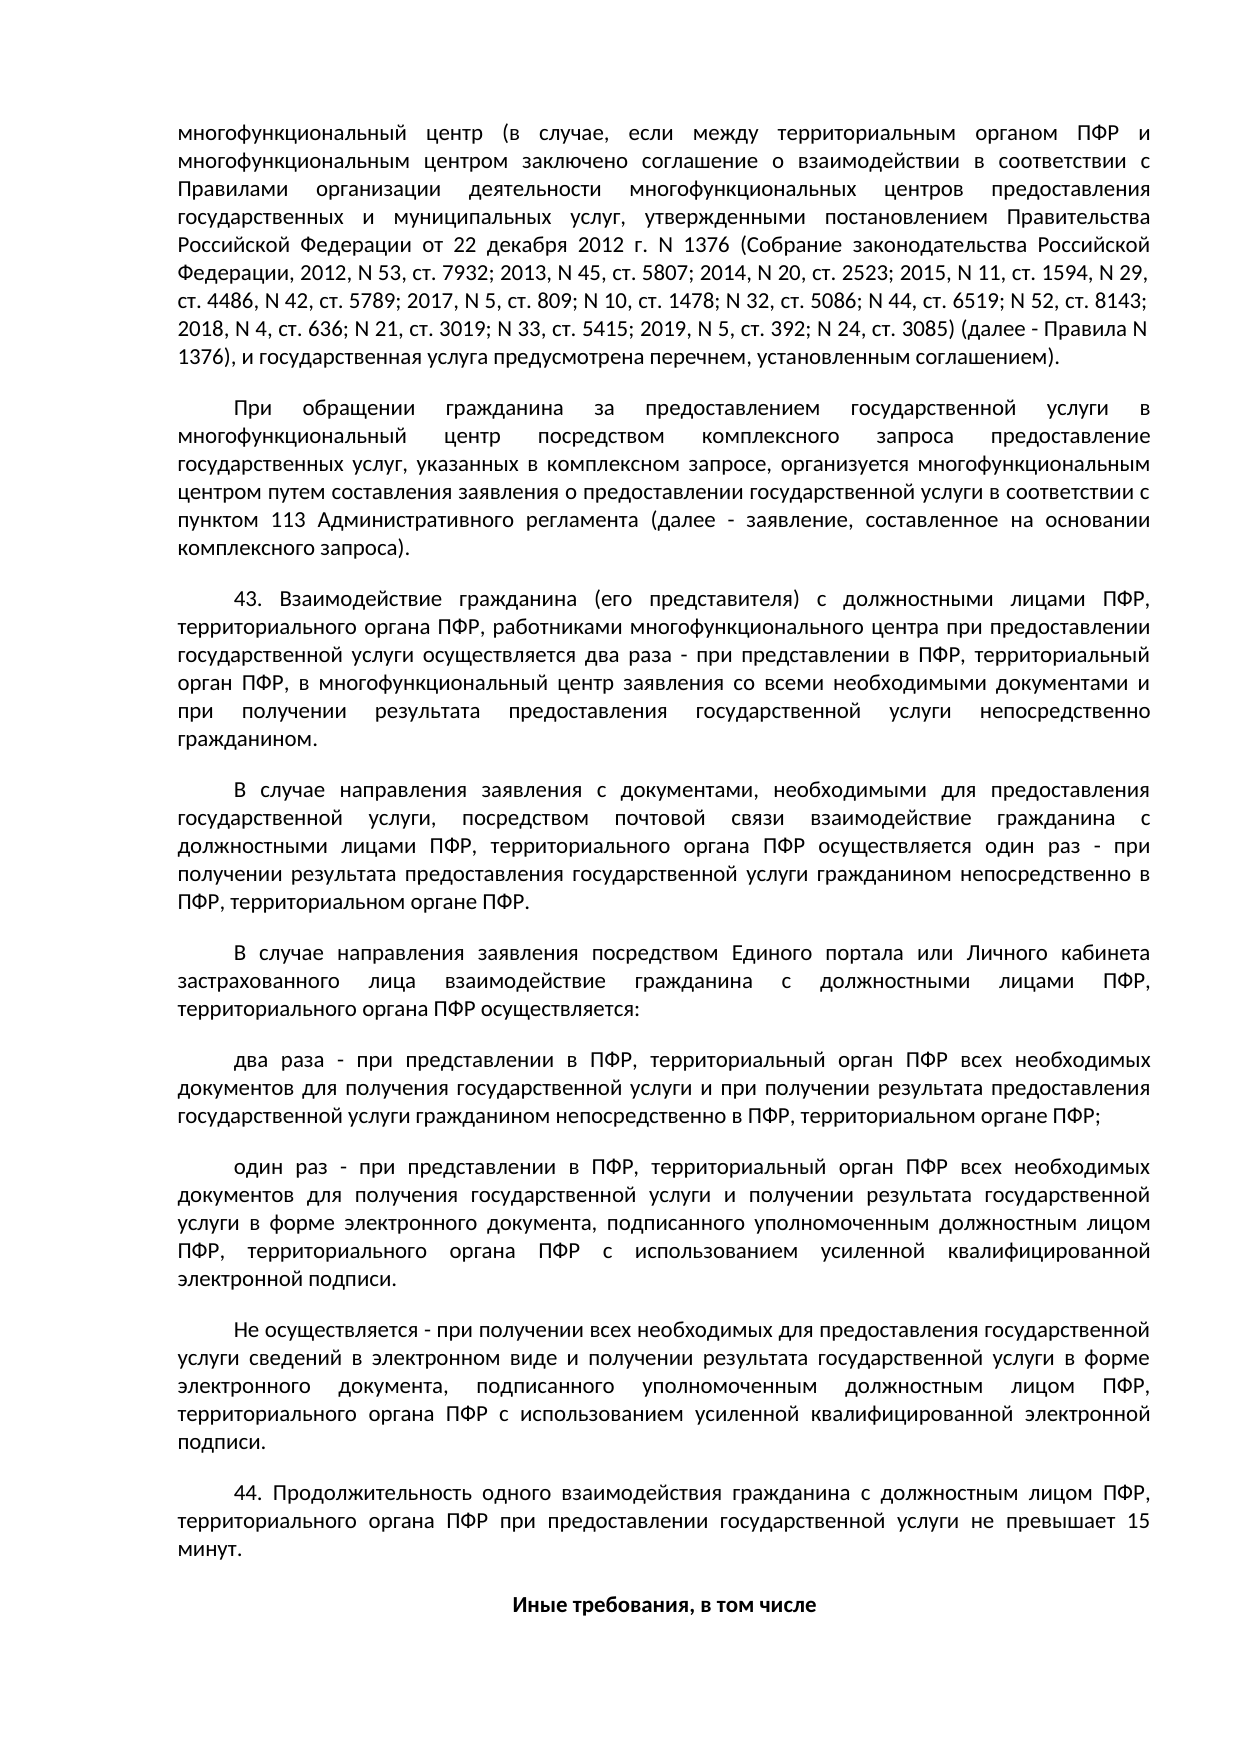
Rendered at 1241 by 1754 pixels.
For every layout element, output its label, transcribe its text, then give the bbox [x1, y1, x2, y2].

text один раз - при представлении в ПФР, территориальный орган ПФР всех необходимых документов для получения государственной услуги и получении результата государственной услуги в форме электронного документа, подписанного уполномоченным должностным лицом ПФР, территориального органа ПФР с использованием усиленной квалифицированной электронной подписи. [177, 1152, 1152, 1292]
text При обращении гражданина за предоставлением государственной услуги в многофункциональный центр посредством комплексного запроса предоставление государственных услуг, указанных в комплексном запросе, организуется многофункциональным центром путем составления заявления о предоставлении государственной услуги в соответствии с пунктом 113 Административного регламента (далее - заявление, составленное на основании комплексного запроса). [177, 393, 1152, 561]
title Иные требования, в том числе [177, 1590, 1152, 1618]
text 43. Взаимодействие гражданина (его представителя) с должностными лицами ПФР, территориального органа ПФР, работниками многофункционального центра при предоставлении государственной услуги осуществляется два раза - при представлении в ПФР, территориальный орган ПФР, в многофункциональный центр заявления со всеми необходимыми документами и при получении результата предоставления государственной услуги непосредственно гражданином. [177, 584, 1152, 752]
text два раза - при представлении в ПФР, территориальный орган ПФР всех необходимых документов для получения государственной услуги и при получении результата предоставления государственной услуги гражданином непосредственно в ПФР, территориальном органе ПФР; [177, 1045, 1152, 1129]
text В случае направления заявления с документами, необходимыми для предоставления государственной услуги, посредством почтовой связи взаимодействие гражданина с должностными лицами ПФР, территориального органа ПФР осуществляется один раз - при получении результата предоставления государственной услуги гражданином непосредственно в ПФР, территориальном органе ПФР. [177, 775, 1152, 915]
text Не осуществляется - при получении всех необходимых для предоставления государственной услуги сведений в электронном виде и получении результата государственной услуги в форме электронного документа, подписанного уполномоченным должностным лицом ПФР, территориального органа ПФР с использованием усиленной квалифицированной электронной подписи. [177, 1315, 1152, 1455]
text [177, 118, 1152, 370]
text В случае направления заявления посредством Единого портала или Личного кабинета застрахованного лица взаимодействие гражданина с должностными лицами ПФР, территориального органа ПФР осуществляется: [177, 938, 1152, 1022]
text 44. Продолжительность одного взаимодействия гражданина с должностным лицом ПФР, территориального органа ПФР при предоставлении государственной услуги не превышает 15 минут. [177, 1478, 1152, 1562]
